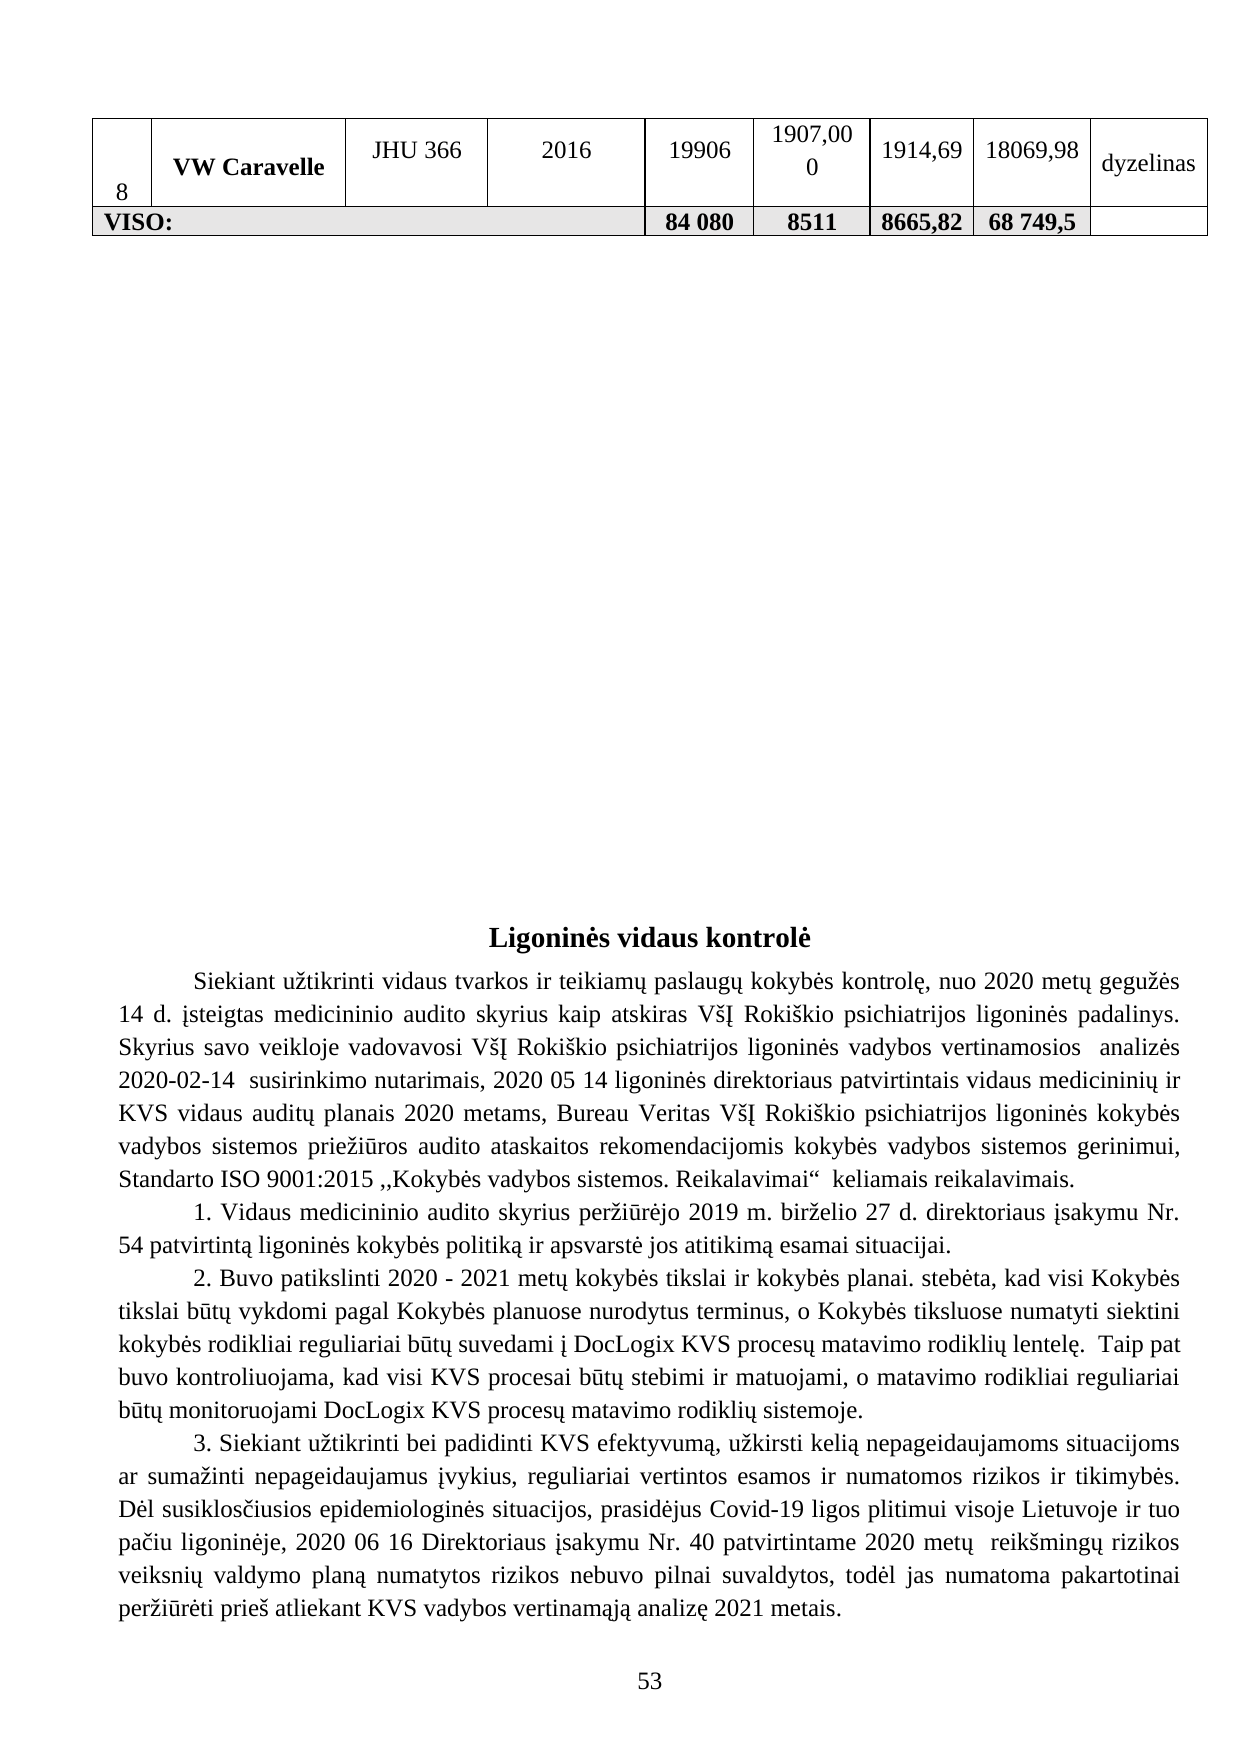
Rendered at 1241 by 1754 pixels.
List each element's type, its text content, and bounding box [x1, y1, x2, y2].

text Siekiant užtikrinti vidaus tvarkos ir teikiamų paslaugų kokybės kontrolę, nuo 2020 metų gegužės 14 d. įsteigtas medicininio audito skyrius kaip atskiras VšĮ Rokiškio psichiatrijos ligoninės padalinys. Skyrius savo veikloje vadovavosi VšĮ Rokiškio psichiatrijos ligoninės vadybos vertinamosios analizės 2020-02-14 susirinkimo nutarimais, 2020 05 14 ligoninės direktoriaus patvirtintais vidaus medicininių ir KVS vidaus auditų planais 2020 metams, Bureau Veritas VšĮ Rokiškio psichiatrijos ligoninės kokybės vadybos sistemos priežiūros audito ataskaitos rekomendacijomis kokybės vadybos sistemos gerinimui, Standarto ISO 9001:2015 ,,Kokybės vadybos sistemos. Reikalavimai“ keliamais reikalavimais. [118, 966, 1181, 1193]
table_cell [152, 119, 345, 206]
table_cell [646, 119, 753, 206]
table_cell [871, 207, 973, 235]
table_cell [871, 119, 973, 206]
text Ligoninės vidaus kontrolė [118, 920, 1181, 953]
text 3. Siekiant užtikrinti bei padidinti KVS efektyvumą, užkirsti kelią nepageidaujamoms situacijoms ar sumažinti nepageidaujamus įvykius, reguliariai vertintos esamos ir numatomos rizikos ir tikimybės. Dėl susiklosčiusios epidemiologinės situacijos, prasidėjus Covid-19 ligos plitimui visoje Lietuvoje ir tuo pačiu ligoninėje, 2020 06 16 Direktoriaus įsakymu Nr. 40 patvirtintame 2020 metų reikšmingų rizikos veiksnių valdymo planą numatytos rizikos nebuvo pilnai suvaldytos, todėl jas numatoma pakartotinai peržiūrėti prieš atliekant KVS vadybos vertinamąją analizę 2021 metais. [118, 1428, 1181, 1622]
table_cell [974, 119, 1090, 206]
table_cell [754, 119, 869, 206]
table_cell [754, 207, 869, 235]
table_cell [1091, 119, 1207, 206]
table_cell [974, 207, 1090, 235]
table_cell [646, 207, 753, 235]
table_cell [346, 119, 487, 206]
text 1. Vidaus medicininio audito skyrius peržiūrėjo 2019 m. birželio 27 d. direktoriaus įsakymu Nr. 54 patvirtintą ligoninės kokybės politiką ir apsvarstė jos atitikimą esamai situacijai. [118, 1197, 1181, 1259]
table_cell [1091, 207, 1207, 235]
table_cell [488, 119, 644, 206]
text 2. Buvo patikslinti 2020 - 2021 metų kokybės tikslai ir kokybės planai. stebėta, kad visi Kokybės tikslai būtų vykdomi pagal Kokybės planuose nurodytus terminus, o Kokybės tiksluose numatyti siektini kokybės rodikliai reguliariai būtų suvedami į DocLogix KVS procesų matavimo rodiklių lentelę. Taip pat buvo kontroliuojama, kad visi KVS procesai būtų stebimi ir matuojami, o matavimo rodikliai reguliariai būtų monitoruojami DocLogix KVS procesų matavimo rodiklių sistemoje. [118, 1263, 1181, 1424]
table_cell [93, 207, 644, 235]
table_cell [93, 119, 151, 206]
